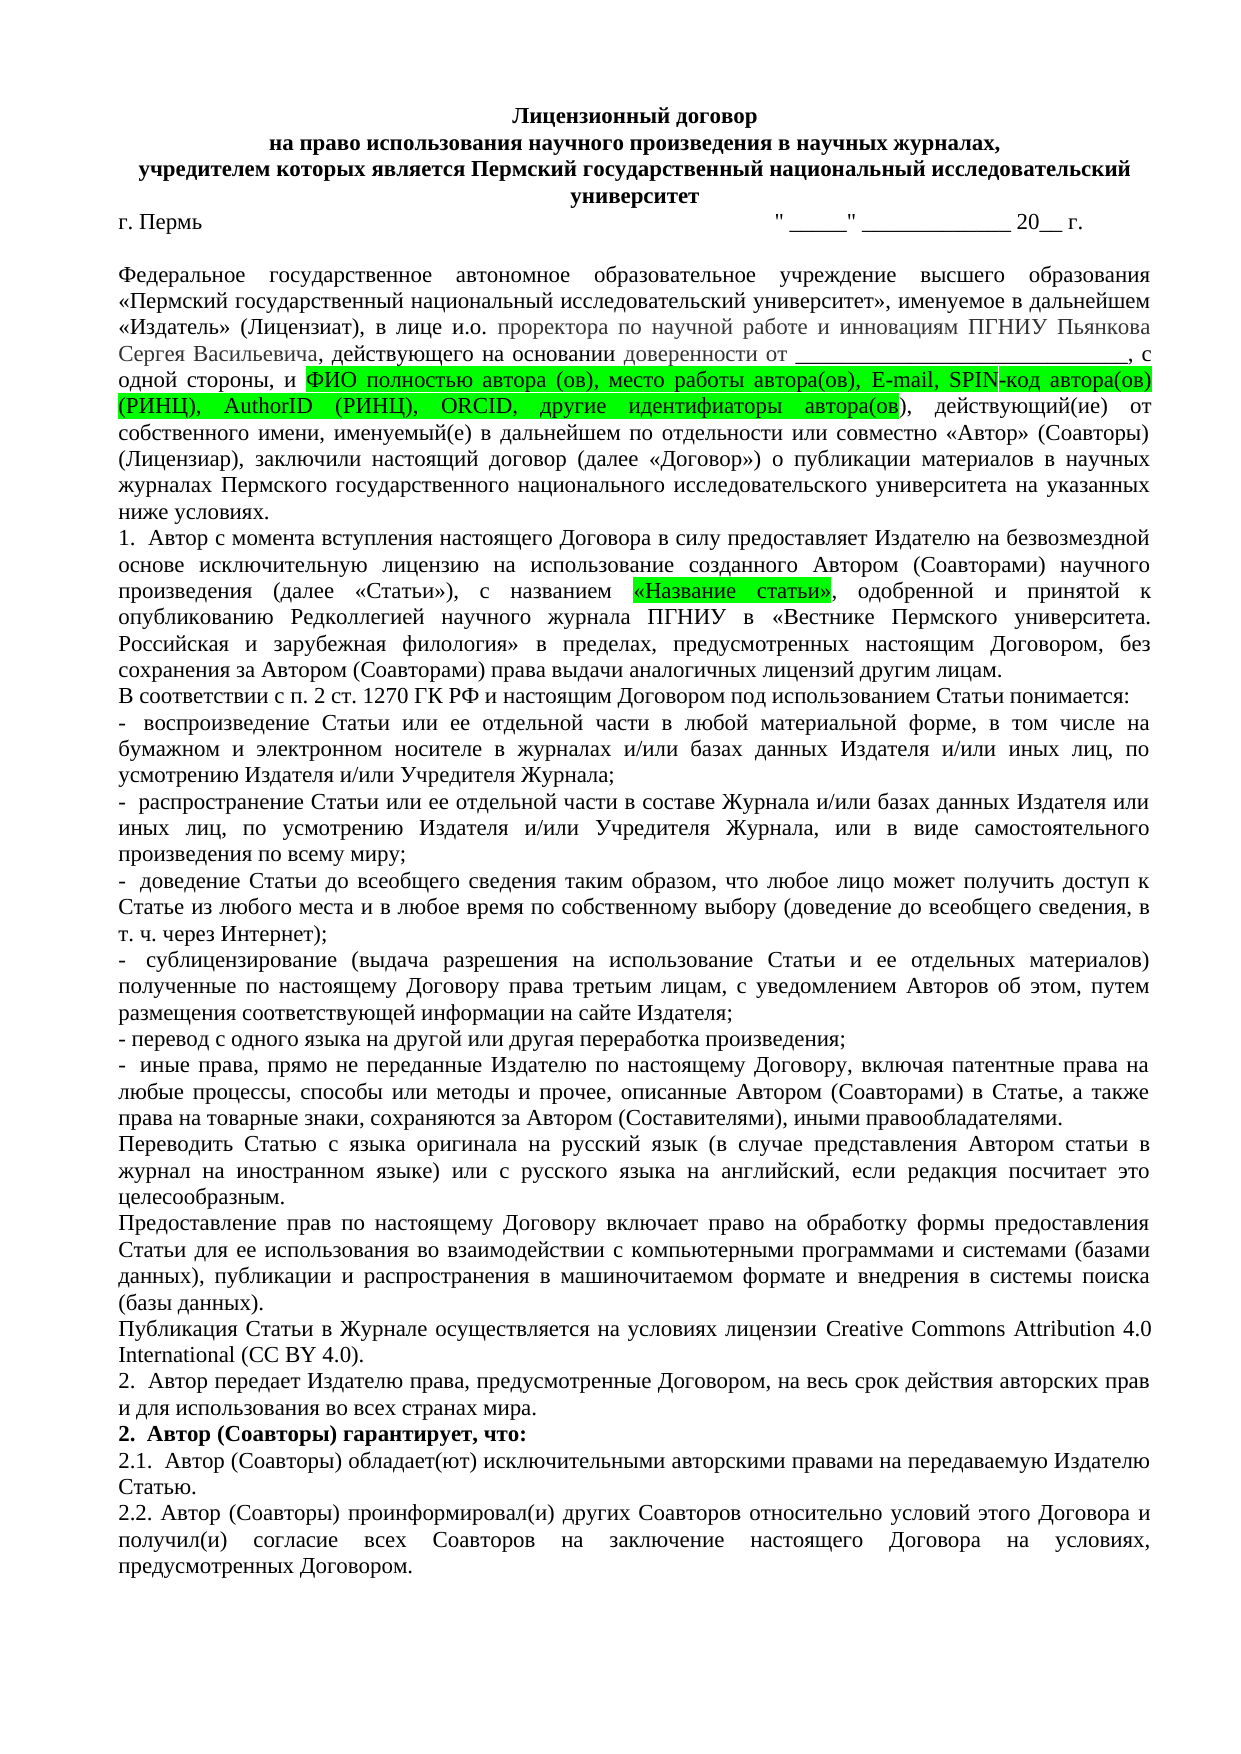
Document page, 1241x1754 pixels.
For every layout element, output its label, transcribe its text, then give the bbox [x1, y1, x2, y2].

text Федеральное государственное автономное образовательное учреждение высшего образования «Пермский государственный национальный исследовательский университет», именуемое в дальнейшем «Издатель» (Лицензиат), в лице и.о. проректора по научной работе и инновациям ПГНИУ Пьянкова Сергея Васильевича, действующего на основании доверенности от _____________________________, с одной стороны, и ФИО полностью автора (ов), место работы автора(ов), E-mail, SPIN-код автора(ов) (РИНЦ), AuthorID (РИНЦ), ORCID, другие идентифиаторы автора(ов), действующий(ие) от собственного имени, именуемый(е) в дальнейшем по отдельности или совместно «Автор» (Соавторы) (Лицензиар), заключили настоящий договор (далее «Договор») о публикации материалов в научных журналах Пермского государственного национального исследовательского университета на указанных ниже условиях. [118, 261, 1152, 366]
text - сублицензирование (выдача разрешения на использование Статьи и ее отдельных материалов) полученные по настоящему Договору права третьим лицам, с уведомлением Авторов об этом, путем размещения соответствующей информации на сайте Издателя; [118, 946, 1152, 1025]
text - воспроизведение Статьи или ее отдельной части в любой материальной форме, в том числе на бумажном и электронном носителе в журналах и/или базах данных Издателя и/или иных лиц, по усмотрению Издателя и/или Учредителя Журнала; [118, 709, 1152, 788]
text 1. Автор с момента вступления настоящего Договора в силу предоставляет Издателю на безвозмездной основе исключительную лицензию на использование созданного Автором (Соавторами) научного произведения (далее «Статьи»), с названием «Название статьи», одобренной и принятой к опубликованию Редколлегией научного журнала ПГНИУ в «Вестнике Пермского университета. Российская и зарубежная филология» в пределах, предусмотренных настоящим Договором, без сохранения за Автором (Соавторами) права выдачи аналогичных лицензий другим лицам. [118, 524, 1152, 682]
text Публикация Статьи в Журнале осуществляется на условиях лицензии Creative Commons Attribution 4.0 International (CC BY 4.0). [118, 1315, 1152, 1368]
text 2.1. Автор (Соавторы) обладает(ют) исключительными авторскими правами на передаваемую Издателю Статью. [118, 1447, 1152, 1499]
text В соответствии с п. 2 ст. 1270 ГК РФ и настоящим Договором под использованием Статьи понимается: [118, 682, 1152, 709]
text г. Пермь " _____" _____________ 20__ г. [118, 208, 1152, 234]
text 2. Автор (Соавторы) гарантирует, что: [118, 1420, 1152, 1447]
text 2. Автор передает Издателю права, предусмотренные Договором, на весь срок действия авторских прав и для использования во всех странах мира. [118, 1368, 1152, 1420]
text Лицензионный договор на право использования научного произведения в научных журналах, учредителем которых является Пермский государственный национальный исследовательский университет [118, 103, 1152, 208]
text Федеральное государственное автономное образовательное учреждение высшего образования «Пермский государственный национальный исследовательский университет», именуемое в дальнейшем «Издатель» (Лицензиат), в лице и.о. проректора по научной работе и инновациям ПГНИУ Пьянкова Сергея Васильевича, действующего на основании доверенности от _____________________________, с одной стороны, и ФИО полностью автора (ов), место работы автора(ов), E-mail, SPIN-код автора(ов) (РИНЦ), AuthorID (РИНЦ), ORCID, другие идентифиаторы автора(ов), действующий(ие) от собственного имени, именуемый(е) в дальнейшем по отдельности или совместно «Автор» (Соавторы) (Лицензиар), заключили настоящий договор (далее «Договор») о публикации материалов в научных журналах Пермского государственного национального исследовательского университета на указанных ниже условиях. [118, 340, 1152, 524]
text - доведение Статьи до всеобщего сведения таким образом, что любое лицо может получить доступ к Статье из любого места и в любое время по собственному выбору (доведение до всеобщего сведения, в т. ч. через Интернет); [118, 867, 1152, 946]
text Переводить Статью с языка оригинала на русский язык (в случае представления Автором статьи в журнал на иностранном языке) или с русского языка на английский, если посчитает это целесообразным. [118, 1130, 1152, 1209]
text - распространение Статьи или ее отдельной части в составе Журнала и/или базах данных Издателя или иных лиц, по усмотрению Издателя и/или Учредителя Журнала, или в виде самостоятельного произведения по всему миру; [118, 788, 1152, 867]
text Предоставление прав по настоящему Договору включает право на обработку формы предоставления Статьи для ее использования во взаимодействии с компьютерными программами и системами (базами данных), публикации и распространения в машиночитаемом формате и внедрения в системы поиска (базы данных). [118, 1209, 1152, 1315]
text - перевод с одного языка на другой или другая переработка произведения; [118, 1025, 1152, 1051]
text 2.2. Автор (Соавторы) проинформировал(и) других Соавторов относительно условий этого Договора и получил(и) согласие всех Соавторов на заключение настоящего Договора на условиях, предусмотренных Договором. [118, 1499, 1152, 1578]
text - иные права, прямо не переданные Издателю по настоящему Договору, включая патентные права на любые процессы, способы или методы и прочее, описанные Автором (Соавторами) в Статье, а также права на товарные знаки, сохраняются за Автором (Составителями), иными правообладателями. [118, 1051, 1152, 1130]
